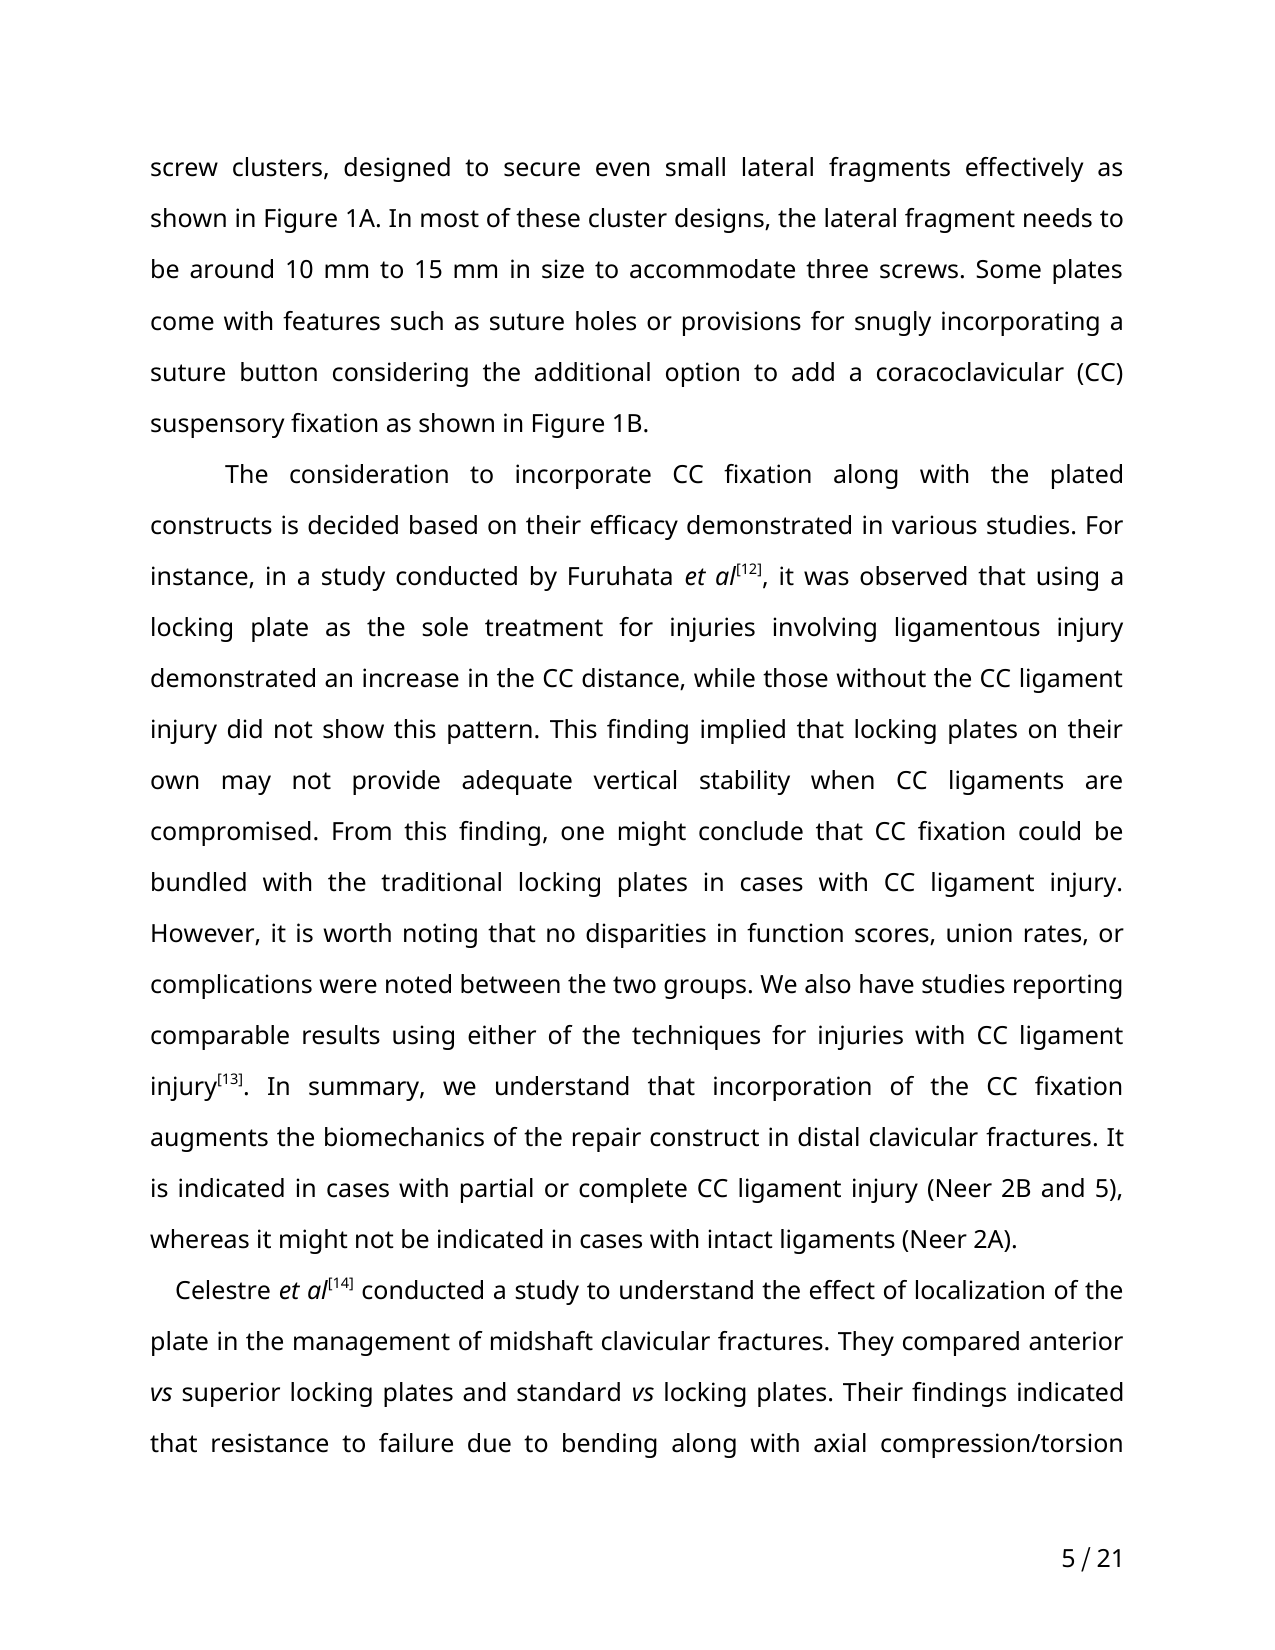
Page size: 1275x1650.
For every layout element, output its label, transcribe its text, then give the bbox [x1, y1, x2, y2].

text The consideration to incorporate CC fixation along with the plated constructs is decided based on their efficacy demonstrated in various studies. For instance, in a study conducted by Furuhata et al[12], it was observed that using a locking plate as the sole treatment for injuries involving ligamentous injury demonstrated an increase in the CC distance, while those without the CC ligament injury did not show this pattern. This finding implied that locking plates on their own may not provide adequate vertical stability when CC ligaments are compromised. From this finding, one might conclude that CC fixation could be bundled with the traditional locking plates in cases with CC ligament injury. However, it is worth noting that no disparities in function scores, union rates, or complications were noted between the two groups. We also have studies reporting comparable results using either of the techniques for injuries with CC ligament injury[13]. In summary, we understand that incorporation of the CC fixation augments the biomechanics of the repair construct in distal clavicular fractures. It is indicated in cases with partial or complete CC ligament injury (Neer 2B and 5), whereas it might not be indicated in cases with intact ligaments (Neer 2A). [150, 456, 1125, 1256]
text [150, 1273, 1125, 1460]
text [150, 150, 1125, 439]
